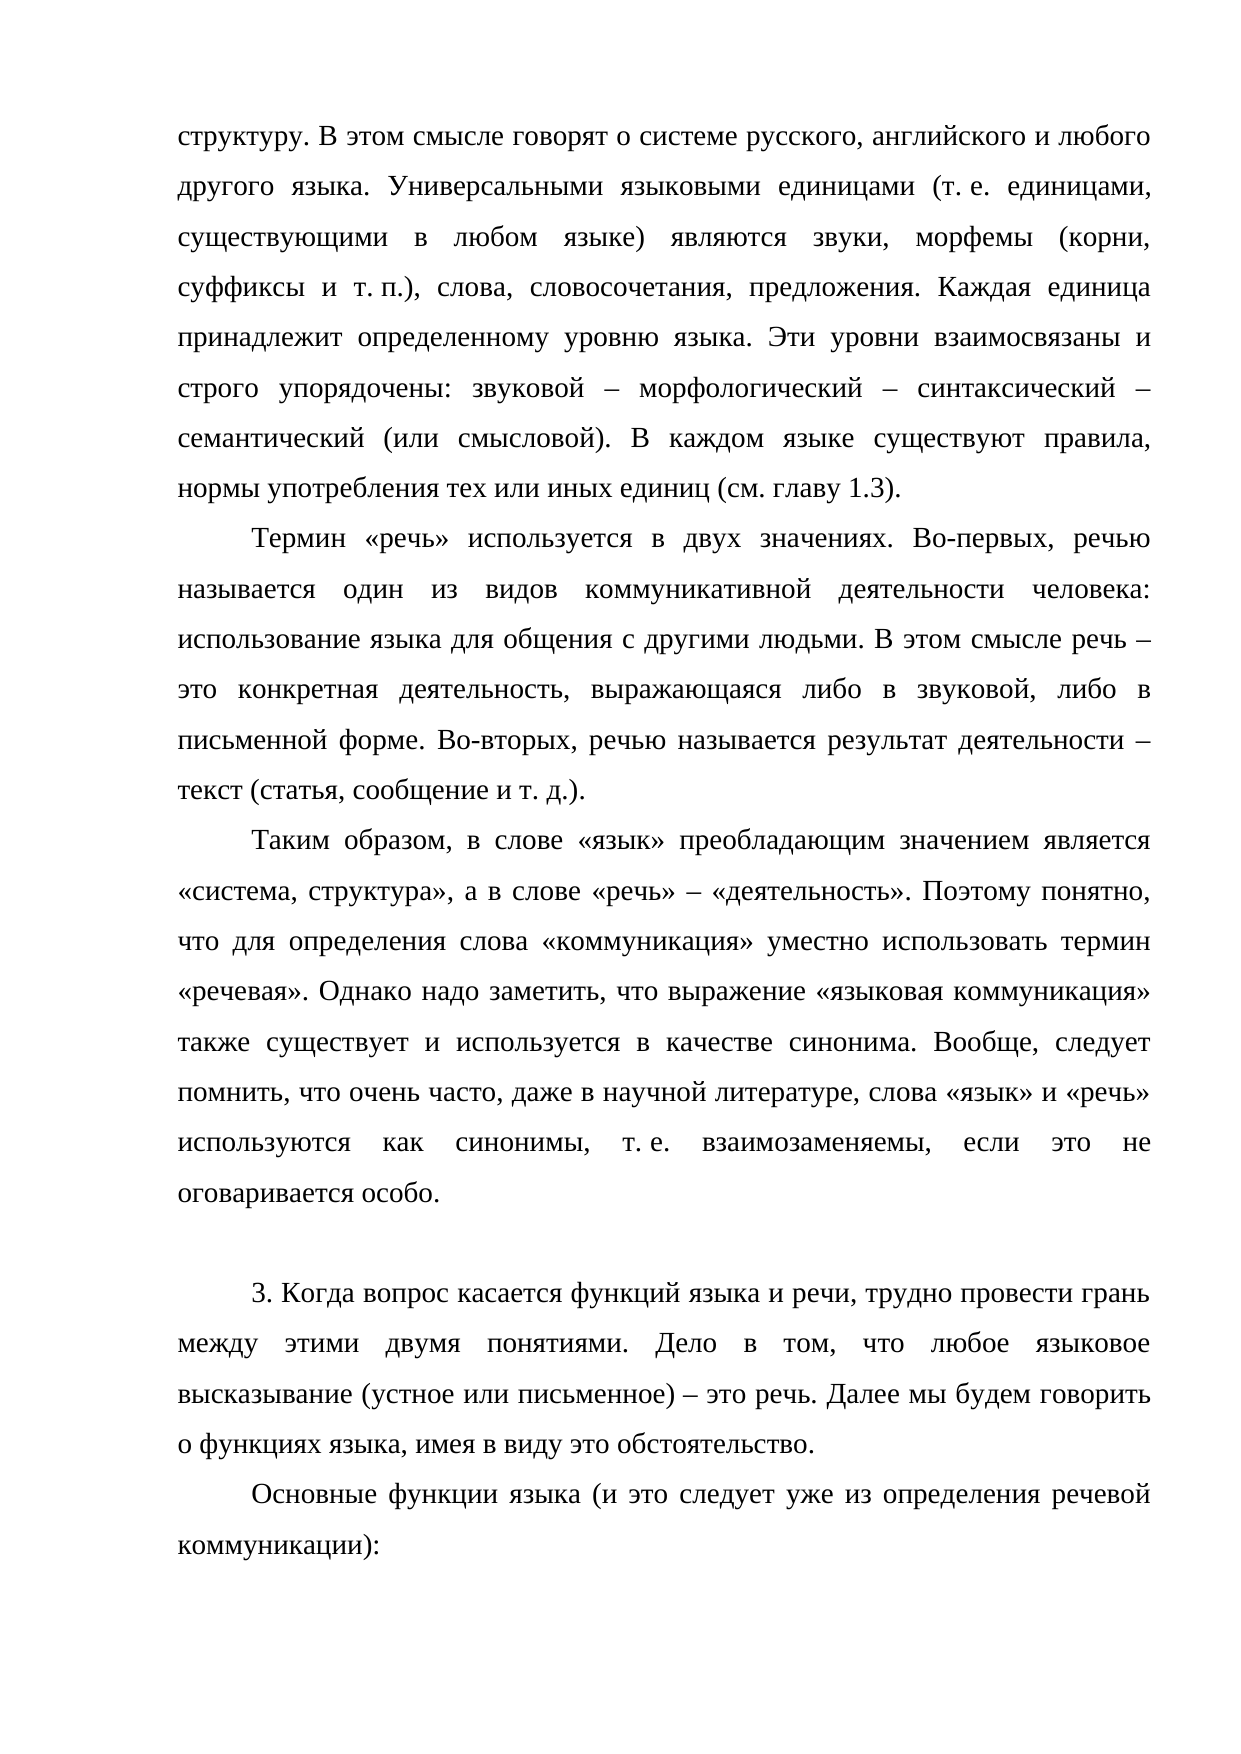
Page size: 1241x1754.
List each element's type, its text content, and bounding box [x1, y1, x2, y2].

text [177, 118, 1152, 504]
text Основные функции языка (и это следует уже из определения речевой коммуникации): [177, 1477, 1152, 1560]
text 3. Когда вопрос касается функций языка и речи, трудно провести грань между этими двумя понятиями. Дело в том, что любое языковое высказывание (устное или письменное) – это речь. Далее мы будем говорить о функциях языка, имея в виду это обстоятельство. [177, 1275, 1152, 1460]
text Термин «речь» используется в двух значениях. Во-первых, речью называется один из видов коммуникативной деятельности человека: использование языка для общения с другими людьми. В этом смысле речь – это конкретная деятельность, выражающаяся либо в звуковой, либо в письменной форме. Во-вторых, речью называется результат деятельности – текст (статья, сообщение и т. д.). [177, 521, 1152, 806]
text Таким образом, в слове «язык» преобладающим значением является «система, структура», а в слове «речь» – «деятельность». Поэтому понятно, что для определения слова «коммуникация» уместно использовать термин «речевая». Однако надо заметить, что выражение «языковая коммуникация» также существует и используется в качестве синонима. Вообще, следует помнить, что очень часто, даже в научной литературе, слова «язык» и «речь» используются как синонимы, т. е. взаимозаменяемы, если это не оговаривается особо. [177, 822, 1152, 1208]
